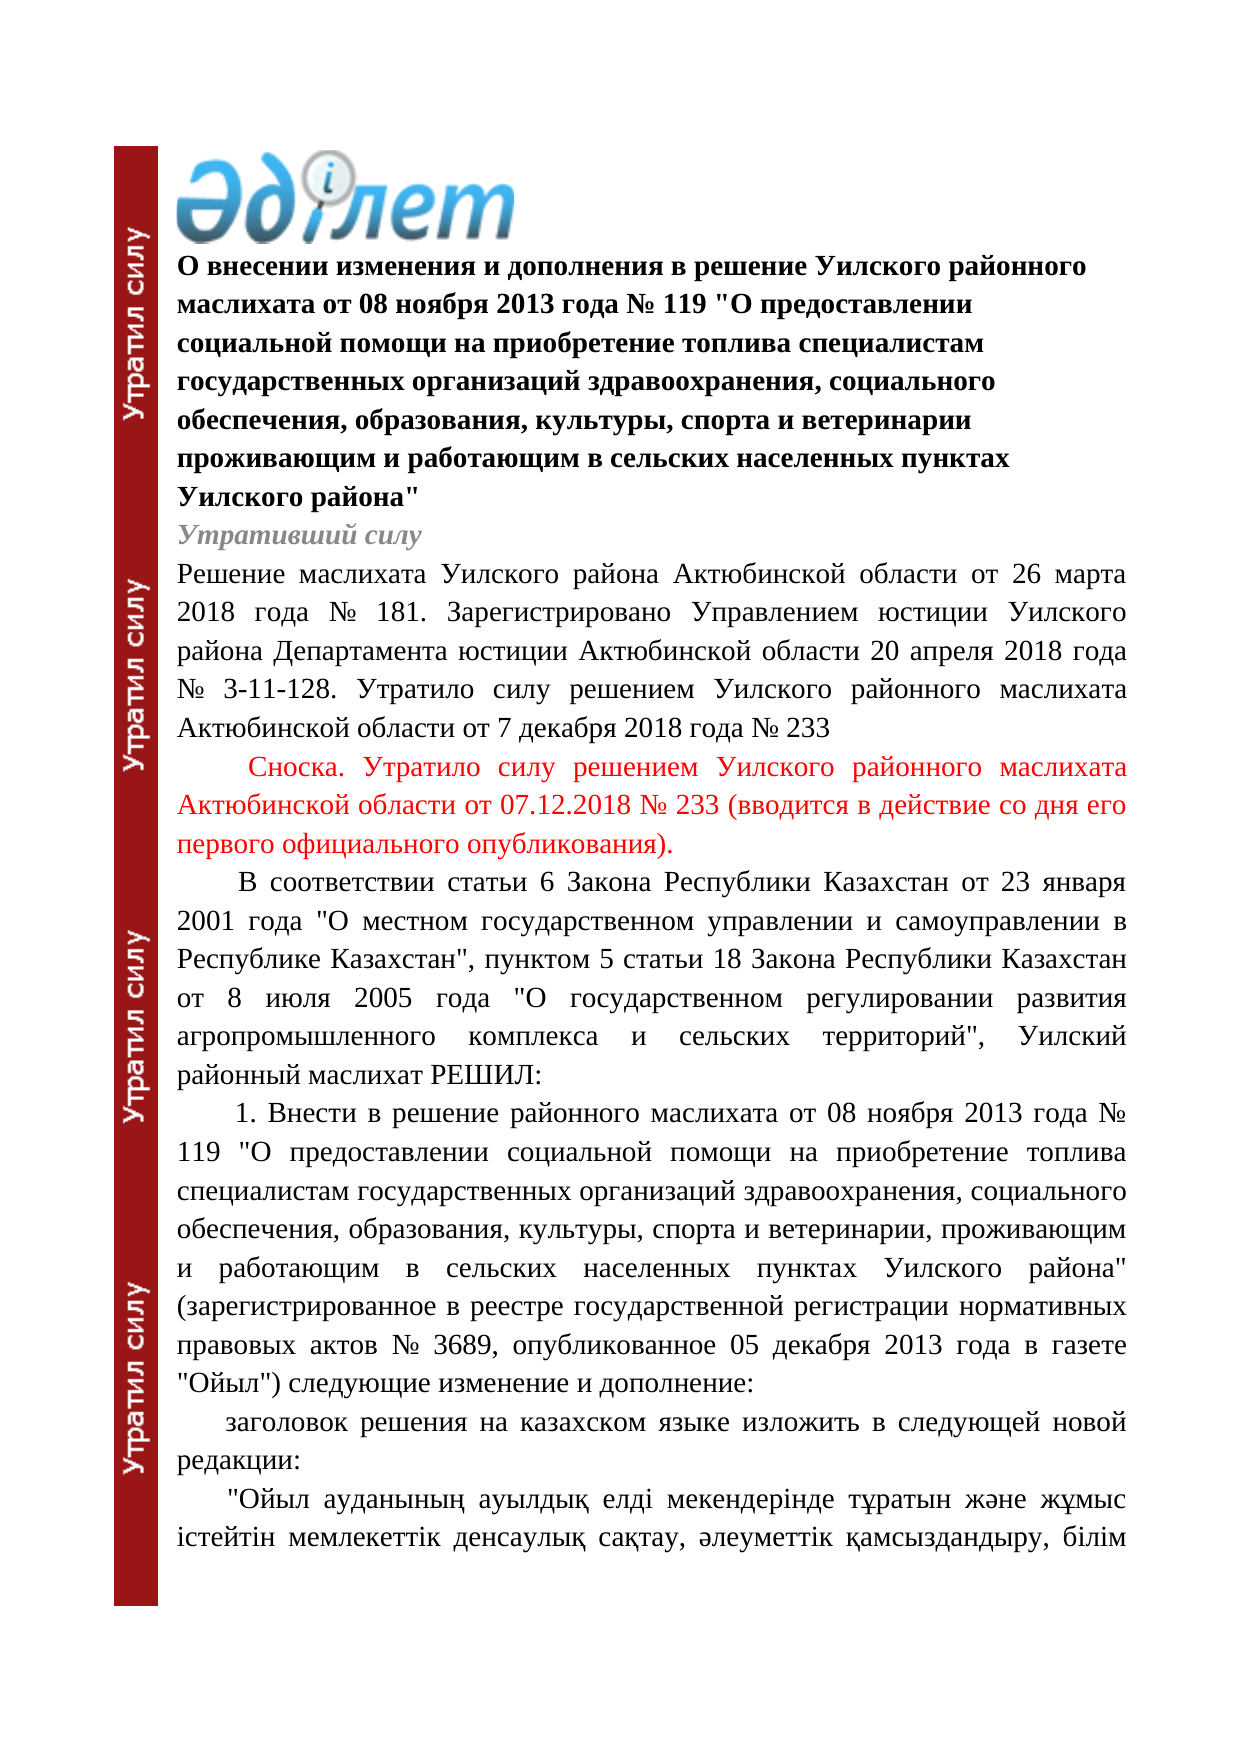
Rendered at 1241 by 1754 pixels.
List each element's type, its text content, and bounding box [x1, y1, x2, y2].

text 1. Внести в решение районного маслихата от 08 ноября 2013 года № 119 "О предоставлении социальной помощи на приобретение топлива специалистам государственных организаций здравоохранения, социального обеспечения, образования, культуры, спорта и ветеринарии, проживающим и работающим в сельских населенных пунктах Уилского района" (зарегистрированное в реестре государственной регистрации нормативных правовых актов № 3689, опубликованное 05 декабря 2013 года в газете "Ойыл") следующие изменение и дополнение: [112, 1096, 1128, 1399]
picture [114, 1476, 158, 1481]
picture [114, 551, 158, 556]
picture [114, 512, 158, 517]
text В соответствии статьи 6 Закона Республики Казахстан от 23 января 2001 года "О местном государственном управлении и самоуправлении в Республике Казахстан", пунктом 5 статьи 18 Закона Республики Казахстан от 8 июля 2005 года "О государственном регулировании развития агропромышленного комплекса и сельских территорий", Уилский районный маслихат РЕШИЛ: [112, 864, 1128, 1091]
text Сноска. Утратило силу решением Уилского районного маслихата Актюбинской области от 07.12.2018 № 233 (вводится в действие со дня его первого официального опубликования). [112, 749, 1128, 859]
text О внесении изменения и дополнения в решение Уилского районного маслихата от 08 ноября 2013 года № 119 "О предоставлении социальной помощи на приобретение топлива специалистам государственных организаций здравоохранения, социального обеспечения, образования, культуры, спорта и ветеринарии проживающим и работающим в сельских населенных пунктах Уилского района" [112, 248, 1128, 512]
picture [114, 1091, 158, 1096]
text Утративший силу [112, 517, 1128, 551]
text Решение маслихата Уилского района Актюбинской области от 26 марта 2018 года № 181. Зарегистрировано Управлением юстиции Уилского района Департамента юстиции Актюбинской области 20 апреля 2018 года № 3-11-128. Утратило силу решением Уилского районного маслихата Актюбинской области от 7 декабря 2018 года № 233 [112, 556, 1128, 744]
picture [114, 1399, 158, 1404]
text заголовок решения на казахском языке изложить в следующей новой редакции: [112, 1404, 1128, 1476]
picture [114, 744, 158, 749]
picture [114, 859, 158, 864]
picture [114, 146, 158, 248]
picture [176, 150, 515, 244]
picture [114, 1553, 158, 1606]
